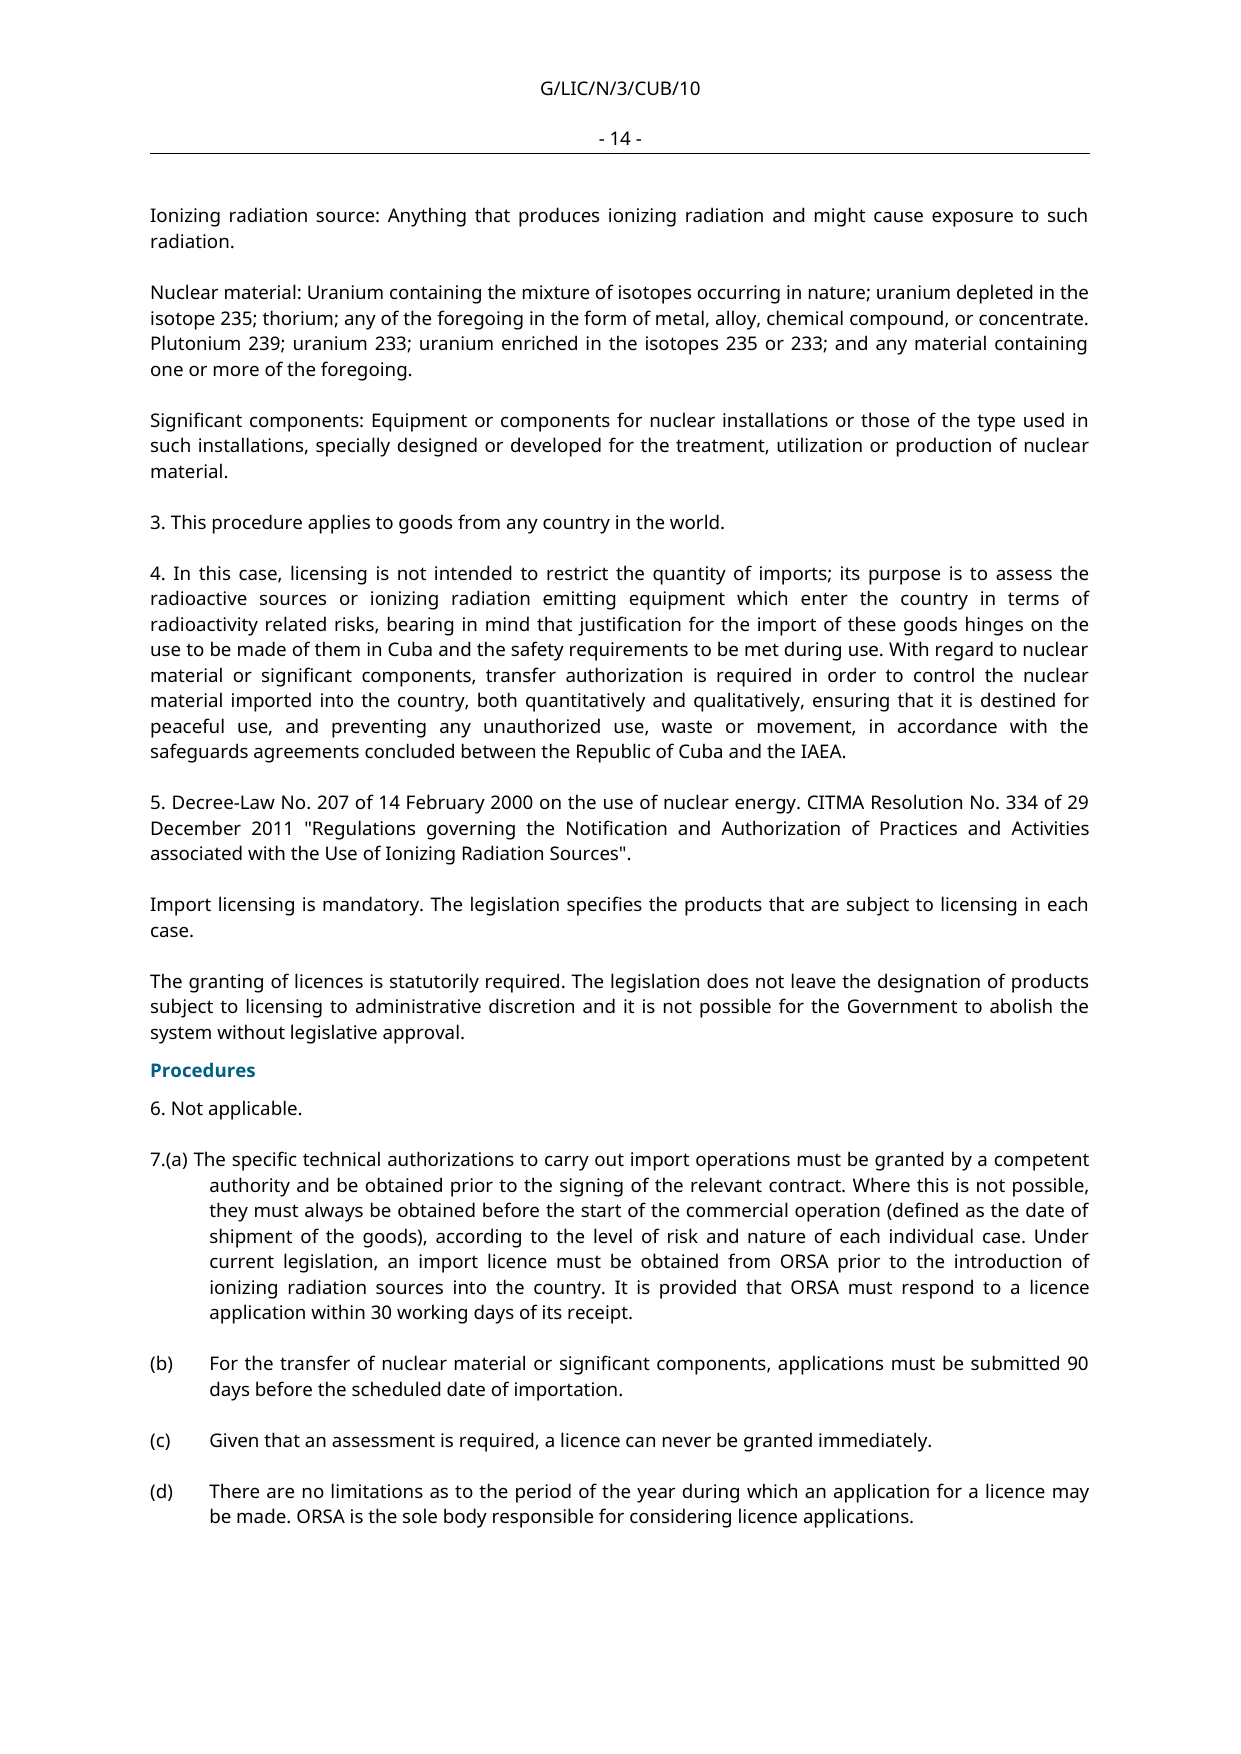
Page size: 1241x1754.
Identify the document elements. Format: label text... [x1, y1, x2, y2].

text 3. This procedure applies to goods from any country in the world. [150, 509, 1090, 534]
text (c) Given that an assessment is required, a licence can never be granted immediately. [150, 1427, 1090, 1453]
text The granting of licences is statutorily required. The legislation does not leave the designation of products subject to licensing to administrative discretion and it is not possible for the Government to abolish the system without legislative approval. [150, 968, 1090, 1045]
text Import licensing is mandatory. The legislation specifies the products that are subject to licensing in each case. [150, 892, 1090, 943]
text 4. In this case, licensing is not intended to restrict the quantity of imports; its purpose is to assess the radioactive sources or ionizing radiation emitting equipment which enter the country in terms of radioactivity related risks, bearing in mind that justification for the import of these goods hinges on the use to be made of them in Cuba and the safety requirements to be met during use. With regard to nuclear material or significant components, transfer authorization is required in order to control the nuclear material imported into the country, both quantitatively and qualitatively, ensuring that it is destined for peaceful use, and preventing any unauthorized use, waste or movement, in accordance with the safeguards agreements concluded between the Republic of Cuba and the IAEA. [150, 560, 1090, 764]
subtitle Procedures [150, 1057, 1090, 1083]
text Significant components: Equipment or components for nuclear installations or those of the type used in such installations, specially designed or developed for the treatment, utilization or production of nuclear material. [150, 407, 1090, 483]
text (b) For the transfer of nuclear material or significant components, applications must be submitted 90 days before the scheduled date of importation. [150, 1351, 1090, 1402]
text 7.(a) The specific technical authorizations to carry out import operations must be granted by a competent authority and be obtained prior to the signing of the relevant contract. Where this is not possible, they must always be obtained before the start of the commercial operation (defined as the date of shipment of the goods), according to the level of risk and nature of each individual case. Under current legislation, an import licence must be obtained from ORSA prior to the introduction of ionizing radiation sources into the country. It is provided that ORSA must respond to a licence application within 30 working days of its receipt. [150, 1146, 1090, 1325]
text (d) There are no limitations as to the period of the year during which an application for a licence may be made. ORSA is the sole body responsible for considering licence applications. [150, 1478, 1090, 1529]
text Ionizing radiation source: Anything that produces ionizing radiation and might cause exposure to such radiation. [150, 203, 1090, 254]
text 6. Not applicable. [150, 1095, 1090, 1121]
text Nuclear material: Uranium containing the mixture of isotopes occurring in nature; uranium depleted in the isotope 235; thorium; any of the foregoing in the form of metal, alloy, chemical compound, or concentrate. Plutonium 239; uranium 233; uranium enriched in the isotopes 235 or 233; and any material containing one or more of the foregoing. [150, 279, 1090, 381]
text 5. Decree-Law No. 207 of 14 February 2000 on the use of nuclear energy. CITMA Resolution No. 334 of 29 December 2011 "Regulations governing the Notification and Authorization of Practices and Activities associated with the Use of Ionizing Radiation Sources". [150, 790, 1090, 866]
